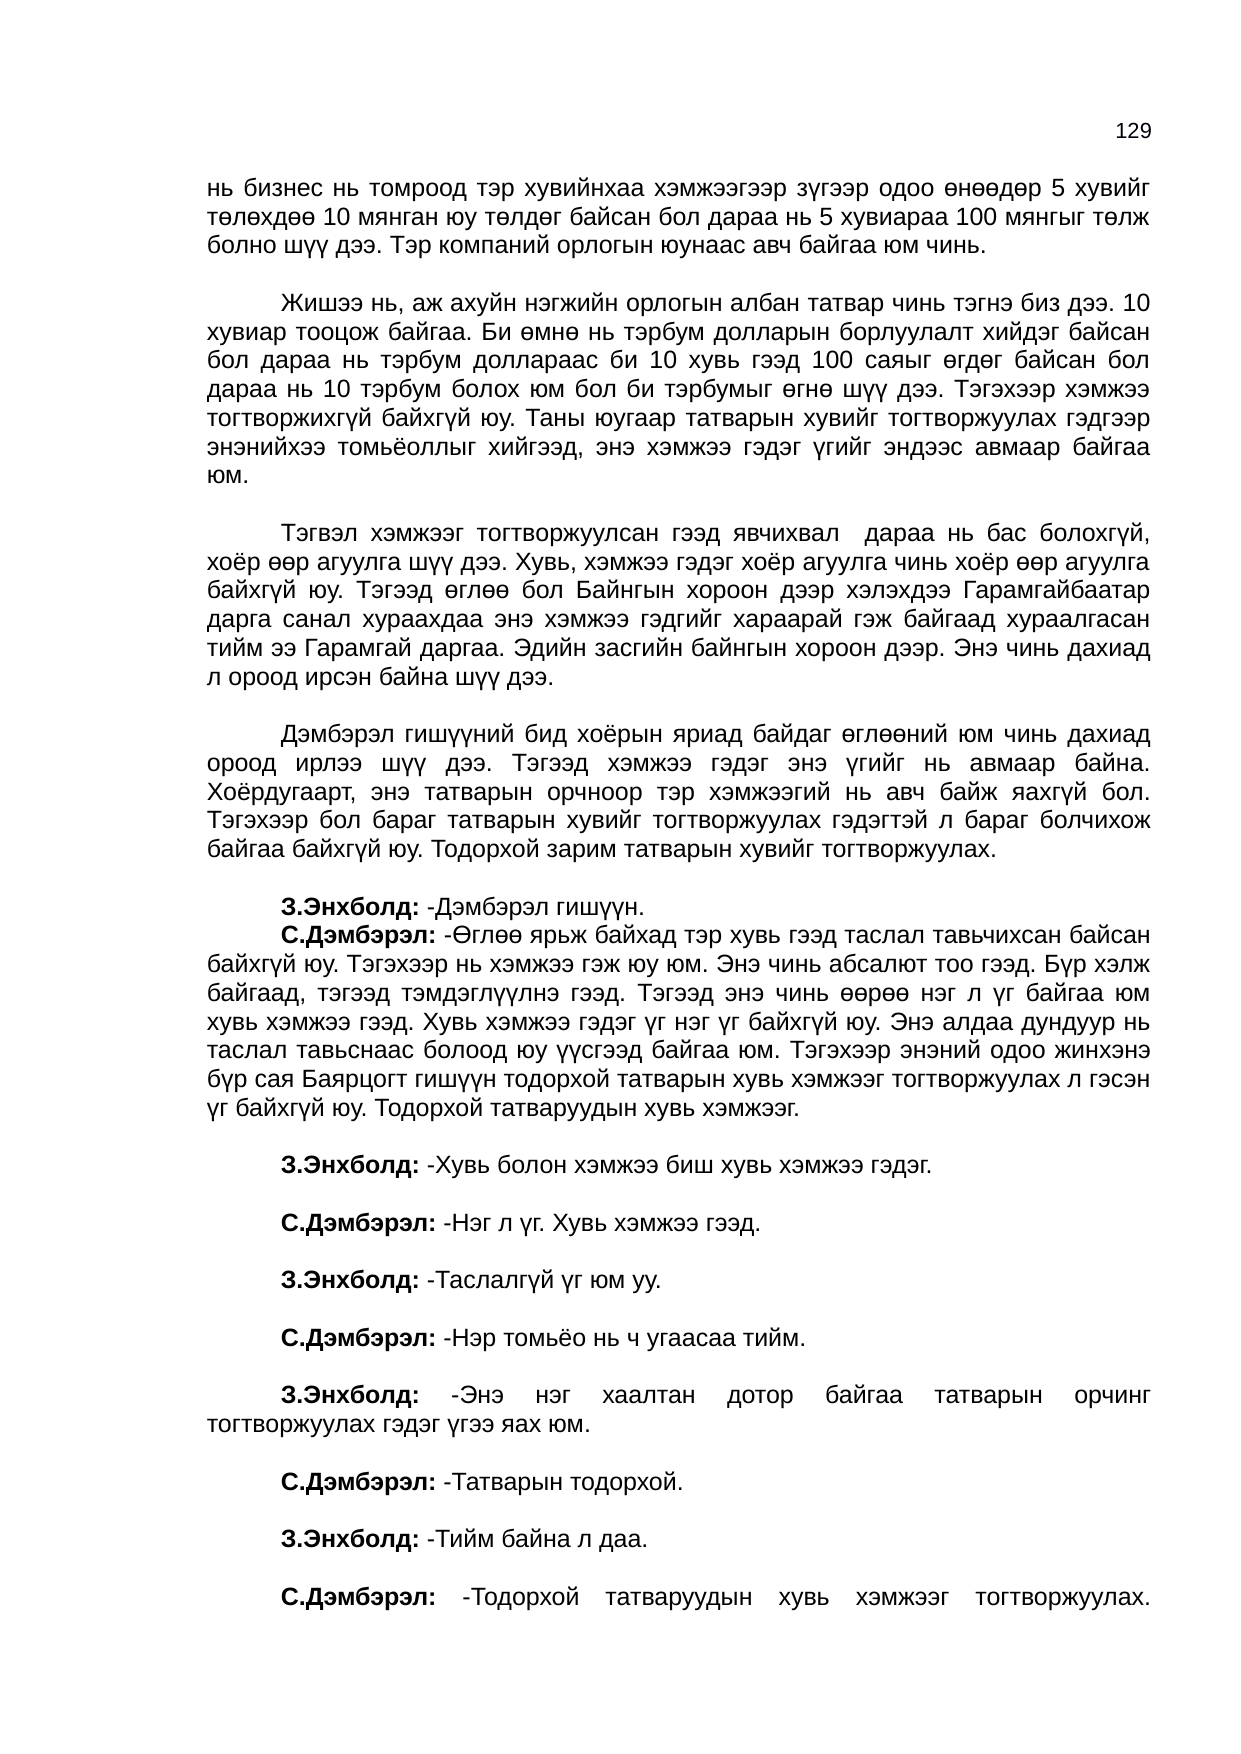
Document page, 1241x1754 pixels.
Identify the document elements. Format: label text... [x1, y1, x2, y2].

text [207, 1582, 1152, 1610]
text С.Дэмбэрэл: -Татварын тодорхой. [207, 1467, 1152, 1495]
text З.Энхболд: -Энэ нэг хаалтан дотор байгаа татварын орчинг тогтворжуулах гэдэг үгээ яах юм. [207, 1380, 1152, 1438]
text З.Энхболд: -Дэмбэрэл гишүүн. [207, 892, 1152, 920]
text Тэгвэл хэмжээг тогтворжуулсан гээд явчихвал дараа нь бас болохгүй, хоёр өөр агуулга шүү дээ. Хувь, хэмжээ гэдэг хоёр агуулга чинь хоёр өөр агуулга байхгүй юу. Тэгээд өглөө бол Байнгын хороон дээр хэлэхдээ Гарамгайбаатар дарга санал хураахдаа энэ хэмжээ гэдгийг хараарай гэж байгаад хураалгасан тийм ээ Гарамгай даргаа. Эдийн засгийн байнгын хороон дээр. Энэ чинь дахиад л ороод ирсэн байна шүү дээ. [207, 518, 1152, 690]
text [207, 173, 1152, 259]
text С.Дэмбэрэл: -Нэр томьёо нь ч угаасаа тийм. [207, 1323, 1152, 1352]
text Дэмбэрэл гишүүний бид хоёрын яриад байдаг өглөөний юм чинь дахиад ороод ирлээ шүү дээ. Тэгээд хэмжээ гэдэг энэ үгийг нь авмаар байна. Хоёрдугаарт, энэ татварын орчноор тэр хэмжээгий нь авч байж яахгүй бол. Тэгэхээр бол бараг татварын хувийг тогтворжуулах гэдэгтэй л бараг болчихож байгаа байхгүй юу. Тодорхой зарим татварын хувийг тогтворжуулах. [207, 719, 1152, 863]
text Жишээ нь, аж ахуйн нэгжийн орлогын албан татвар чинь тэгнэ биз дээ. 10 хувиар тооцож байгаа. Би өмнө нь тэрбум долларын борлуулалт хийдэг байсан бол дараа нь тэрбум доллараас би 10 хувь гээд 100 саяыг өгдөг байсан бол дараа нь 10 тэрбум болох юм бол би тэрбумыг өгнө шүү дээ. Тэгэхээр хэмжээ тогтворжихгүй байхгүй юу. Таны юугаар татварын хувийг тогтворжуулах гэдгээр энэнийхээ томьёоллыг хийгээд, энэ хэмжээ гэдэг үгийг эндээс авмаар байгаа юм. [207, 288, 1152, 489]
text З.Энхболд: -Таслалгүй үг юм уу. [207, 1265, 1152, 1294]
text С.Дэмбэрэл: -Нэг л үг. Хувь хэмжээ гээд. [207, 1208, 1152, 1237]
text З.Энхболд: -Хувь болон хэмжээ биш хувь хэмжээ гэдэг. [207, 1150, 1152, 1179]
text С.Дэмбэрэл: -Өглөө ярьж байхад тэр хувь гээд таслал тавьчихсан байсан байхгүй юу. Тэгэхээр нь хэмжээ гэж юу юм. Энэ чинь абсалют тоо гээд. Бүр хэлж байгаад, тэгээд тэмдэглүүлнэ гээд. Тэгээд энэ чинь өөрөө нэг л үг байгаа юм хувь хэмжээ гээд. Хувь хэмжээ гэдэг үг нэг үг байхгүй юу. Энэ алдаа дундуур нь таслал тавьснаас болоод юу үүсгээд байгаа юм. Тэгэхээр энэний одоо жинхэнэ бүр сая Баярцогт гишүүн тодорхой татварын хувь хэмжээг тогтворжуулах л гэсэн үг байхгүй юу. Тодорхой татваруудын хувь хэмжээг. [207, 920, 1152, 1122]
text З.Энхболд: -Тийм байна л даа. [207, 1524, 1152, 1553]
